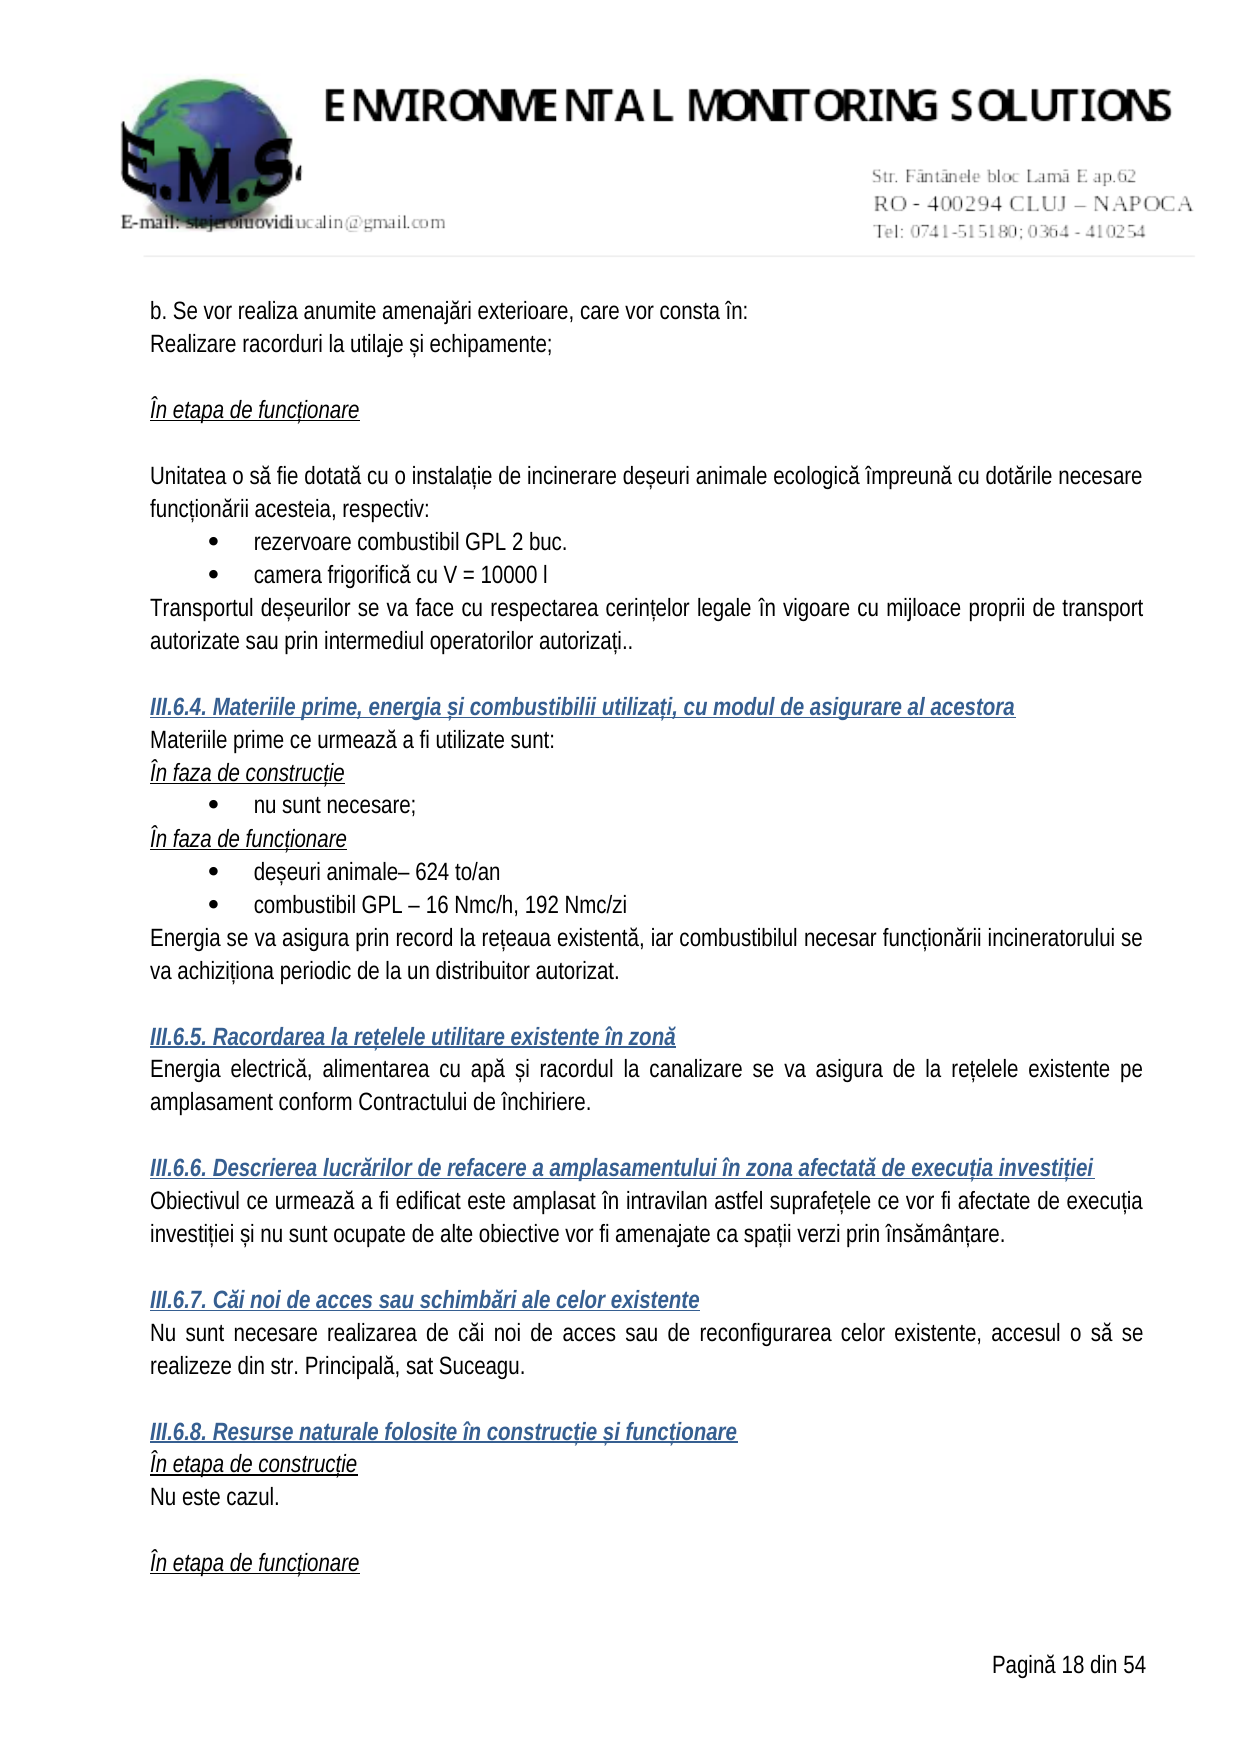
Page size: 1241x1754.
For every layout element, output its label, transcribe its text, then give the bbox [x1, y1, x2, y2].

text Nu sunt necesare realizarea de căi noi de acces sau de reconfigurarea celor existente, accesul o să se realizeze din str. Principală, sat Suceagu. [150, 1318, 1146, 1379]
text Unitatea o să fie dotată cu o instalație de incinerare deșeuri animale ecologică împreună cu dotările necesare funcționării acesteia, respectiv: [150, 461, 1146, 522]
text În etapa de funcționare [150, 1548, 1146, 1577]
text În faza de construcție [150, 758, 1146, 786]
text În etapa de construcție [150, 1449, 1146, 1478]
text Nu este cazul. [150, 1482, 1146, 1511]
list nu sunt necesare; [209, 791, 1146, 819]
list deșeuri animale– 624 to/an [209, 857, 1146, 885]
text b. Se vor realiza anumite amenajări exterioare, care vor consta în: [150, 258, 1146, 325]
text În faza de funcționare [150, 824, 1146, 852]
list camera frigorifică cu V = 10000 l [209, 560, 1146, 589]
text Transportul deșeurilor se va face cu respectarea cerințelor legale în vigoare cu mijloace proprii de transport autorizate sau prin intermediul operatorilor autorizați.. [150, 593, 1146, 654]
subtitle III.6.7. Căi noi de acces sau schimbări ale celor existente [150, 1285, 1146, 1313]
text Obiectivul ce urmează a fi edificat este amplasat în intravilan astfel suprafețele ce vor fi afectate de execuția investiției și nu sunt ocupate de alte obiective vor fi amenajate ca spații verzi prin însămânțare. [150, 1186, 1146, 1248]
list combustibil GPL – 16 Nmc/h, 192 Nmc/zi [209, 890, 1146, 918]
text Materiile prime ce urmează a fi utilizate sunt: [150, 725, 1146, 753]
text b. Se vor realiza anumite amenajări exterioare, care vor consta în: [150, 150, 1146, 255]
text În etapa de funcționare [150, 395, 1146, 424]
subtitle III.6.4. Materiile prime, energia și combustibilii utilizați, cu modul de asigurare al acestora [150, 692, 1146, 720]
text Realizare racorduri la utilaje și echipamente; [150, 329, 1146, 358]
subtitle III.6.5. Racordarea la rețelele utilitare existente în zonă [150, 1022, 1146, 1050]
text Energia se va asigura prin record la rețeaua existentă, iar combustibilul necesar funcționării incineratorului se va achiziționa periodic de la un distribuitor autorizat. [150, 923, 1146, 984]
list rezervoare combustibil GPL 2 buc. [209, 527, 1146, 556]
subtitle III.6.8. Resurse naturale folosite în construcție și funcționare [150, 1417, 1146, 1445]
text Energia electrică, alimentarea cu apă și racordul la canalizare se va asigura de la rețelele existente pe amplasament conform Contractului de închiriere. [150, 1054, 1146, 1116]
subtitle III.6.6. Descrierea lucrărilor de refacere a amplasamentului în zona afectată de execuția investiției [150, 1153, 1146, 1182]
